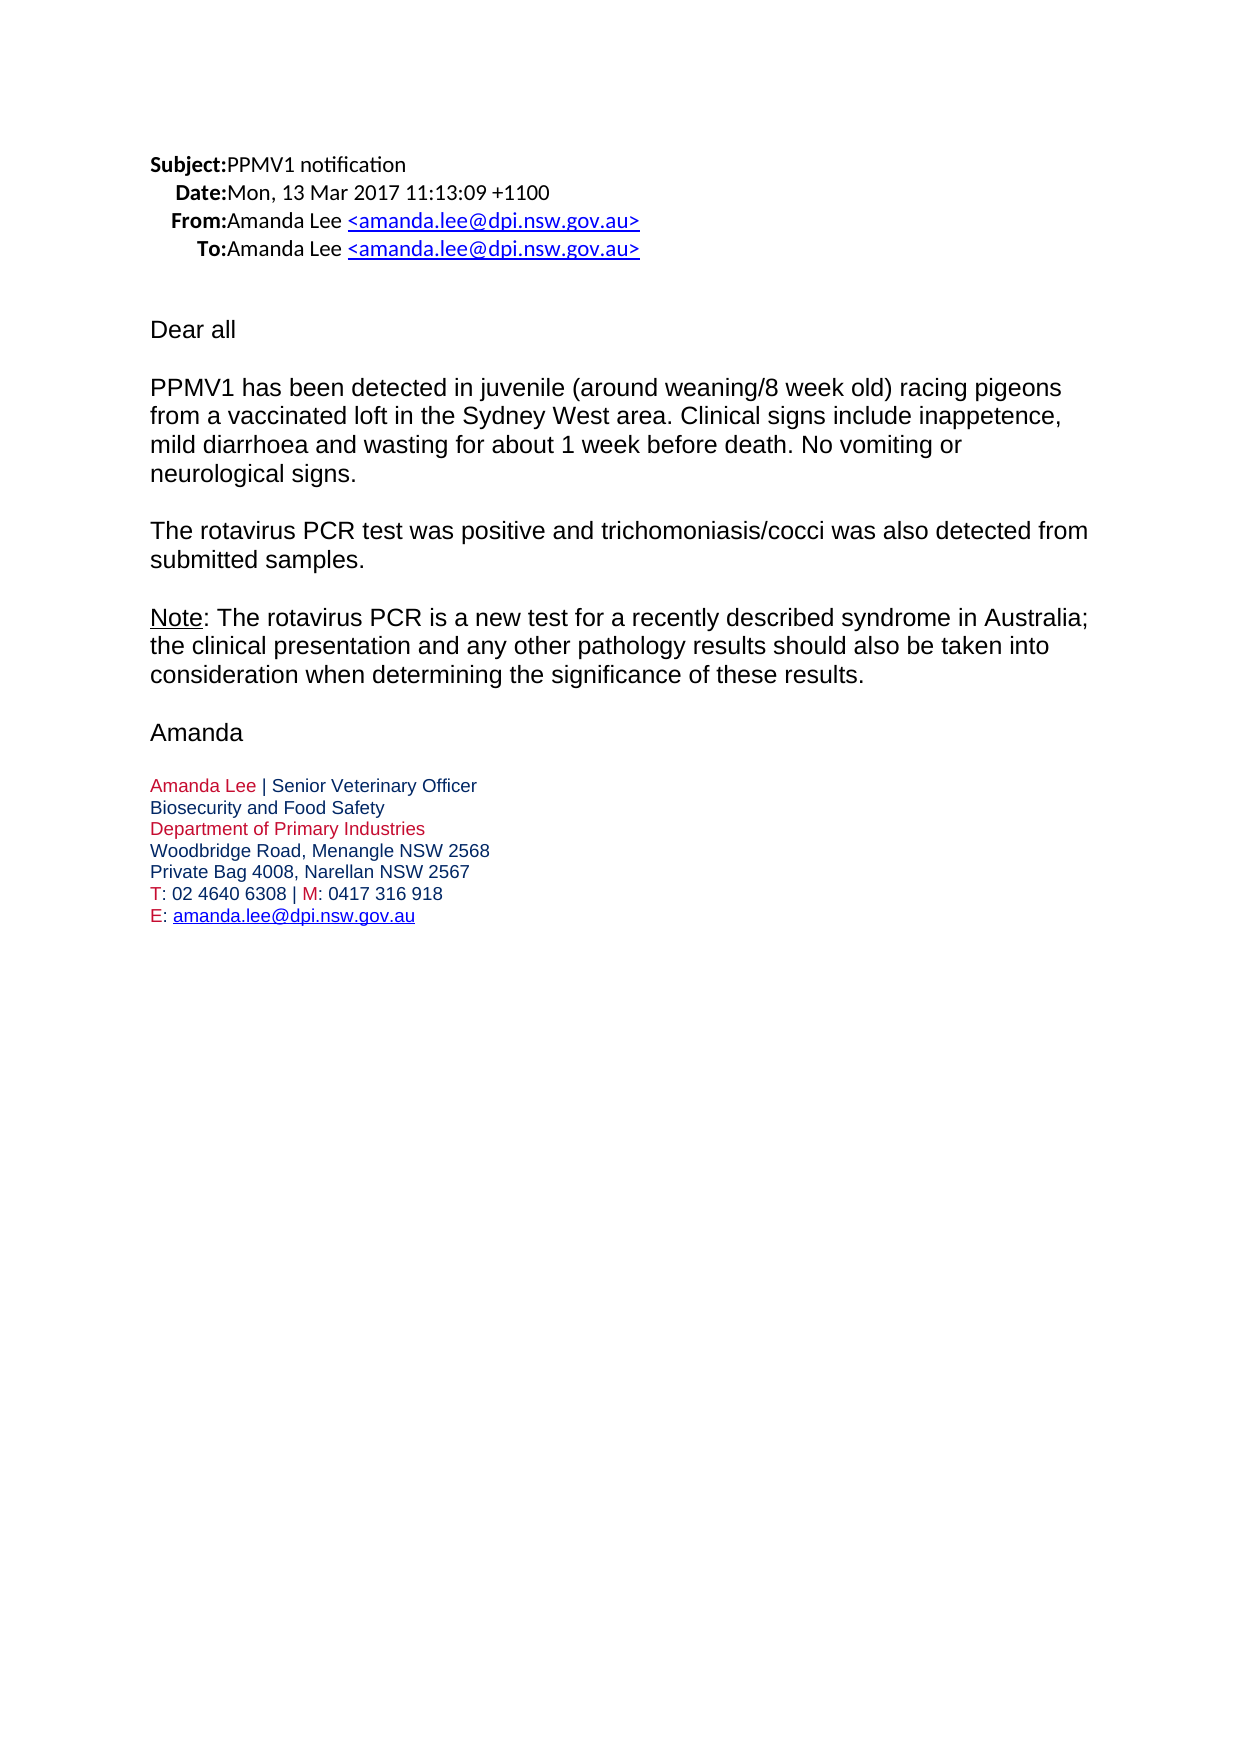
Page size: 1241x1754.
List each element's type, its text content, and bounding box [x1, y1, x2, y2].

text Note: The rotavirus PCR is a new test for a recently described syndrome in Australia; the clinical presentation and any other pathology results should also be taken into consideration when determining the significance of these results. [150, 603, 1090, 689]
text Amanda Lee | Senior Veterinary Officer [150, 775, 1090, 797]
text Private Bag 4008, Narellan NSW 2567 [150, 861, 1090, 883]
table_header PPMV1 notification [227, 150, 640, 178]
table_cell Date: [150, 178, 227, 206]
text T: 02 4640 6308 | M: 0417 316 918 [150, 883, 1090, 904]
text Amanda [150, 718, 1090, 746]
text PPMV1 has been detected in juvenile (around weaning/8 week old) racing pigeons from a vaccinated loft in the Sydney West area. Clinical signs include inappetence, mild diarrhoea and wasting for about 1 week before death. No vomiting or neurological signs. [150, 373, 1090, 488]
table_cell Amanda Lee <amanda.lee@dpi.nsw.gov.au> [227, 234, 640, 262]
text The rotavirus PCR test was positive and trichomoniasis/cocci was also detected from submitted samples. [150, 516, 1090, 574]
table_cell To: [150, 234, 227, 262]
text Dear all [150, 315, 1090, 344]
table_cell From: [150, 206, 227, 234]
table_cell Amanda Lee <amanda.lee@dpi.nsw.gov.au> [227, 206, 640, 234]
text Department of Primary Industries Woodbridge Road, Menangle NSW 2568 [150, 818, 1090, 861]
table_header Subject: [150, 150, 227, 178]
text Biosecurity and Food Safety [150, 797, 1090, 818]
text E: amanda.lee@dpi.nsw.gov.au [150, 904, 1090, 926]
table_cell Mon, 13 Mar 2017 11:13:09 +1100 [227, 178, 640, 206]
